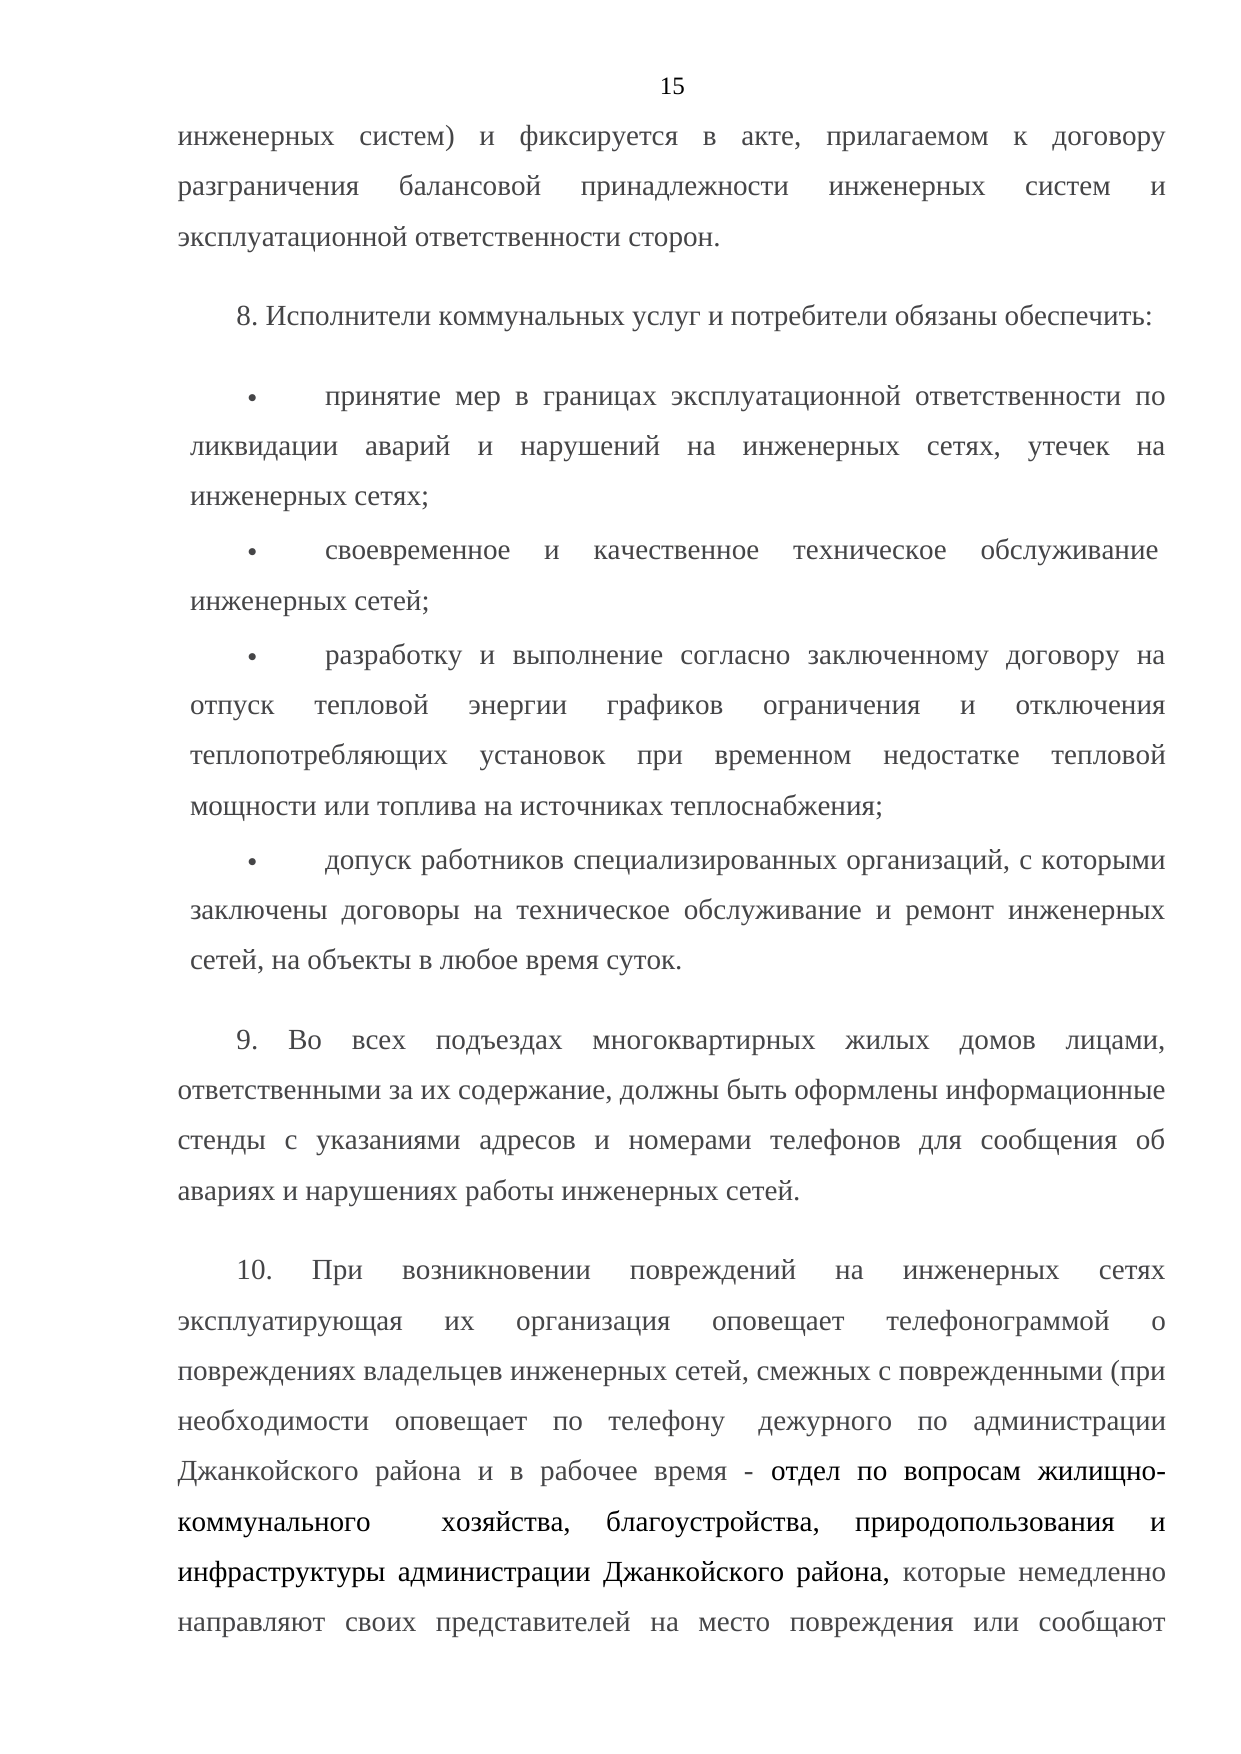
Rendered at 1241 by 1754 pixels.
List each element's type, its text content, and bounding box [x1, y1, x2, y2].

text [177, 1252, 1166, 1638]
text 9. Во всех подъездах многоквартирных жилых домов лицами, ответственными за их содержание, должны быть оформлены информационные стенды с указаниями адресов и номерами телефонов для сообщения об авариях и нарушениях работы инженерных сетей. [177, 1022, 1166, 1206]
text 8. Исполнители коммунальных услуг и потребители обязаны обеспечить: [177, 298, 1166, 332]
list своевременное и качественное техническое обслуживание инженерных сетей; [190, 532, 1166, 616]
list допуск работников специализированных организаций, с которыми заключены договоры на техническое обслуживание и ремонт инженерных сетей, на объекты в любое время суток. [190, 842, 1166, 976]
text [177, 118, 1166, 252]
list разработку и выполнение согласно заключенному договору на отпуск тепловой энергии графиков ограничения и отключения теплопотребляющих установок при временном недостатке тепловой мощности или топлива на источниках теплоснабжения; [190, 637, 1166, 821]
list принятие мер в границах эксплуатационной ответственности по ликвидации аварий и нарушений на инженерных сетях, утечек на инженерных сетях; [190, 378, 1166, 512]
